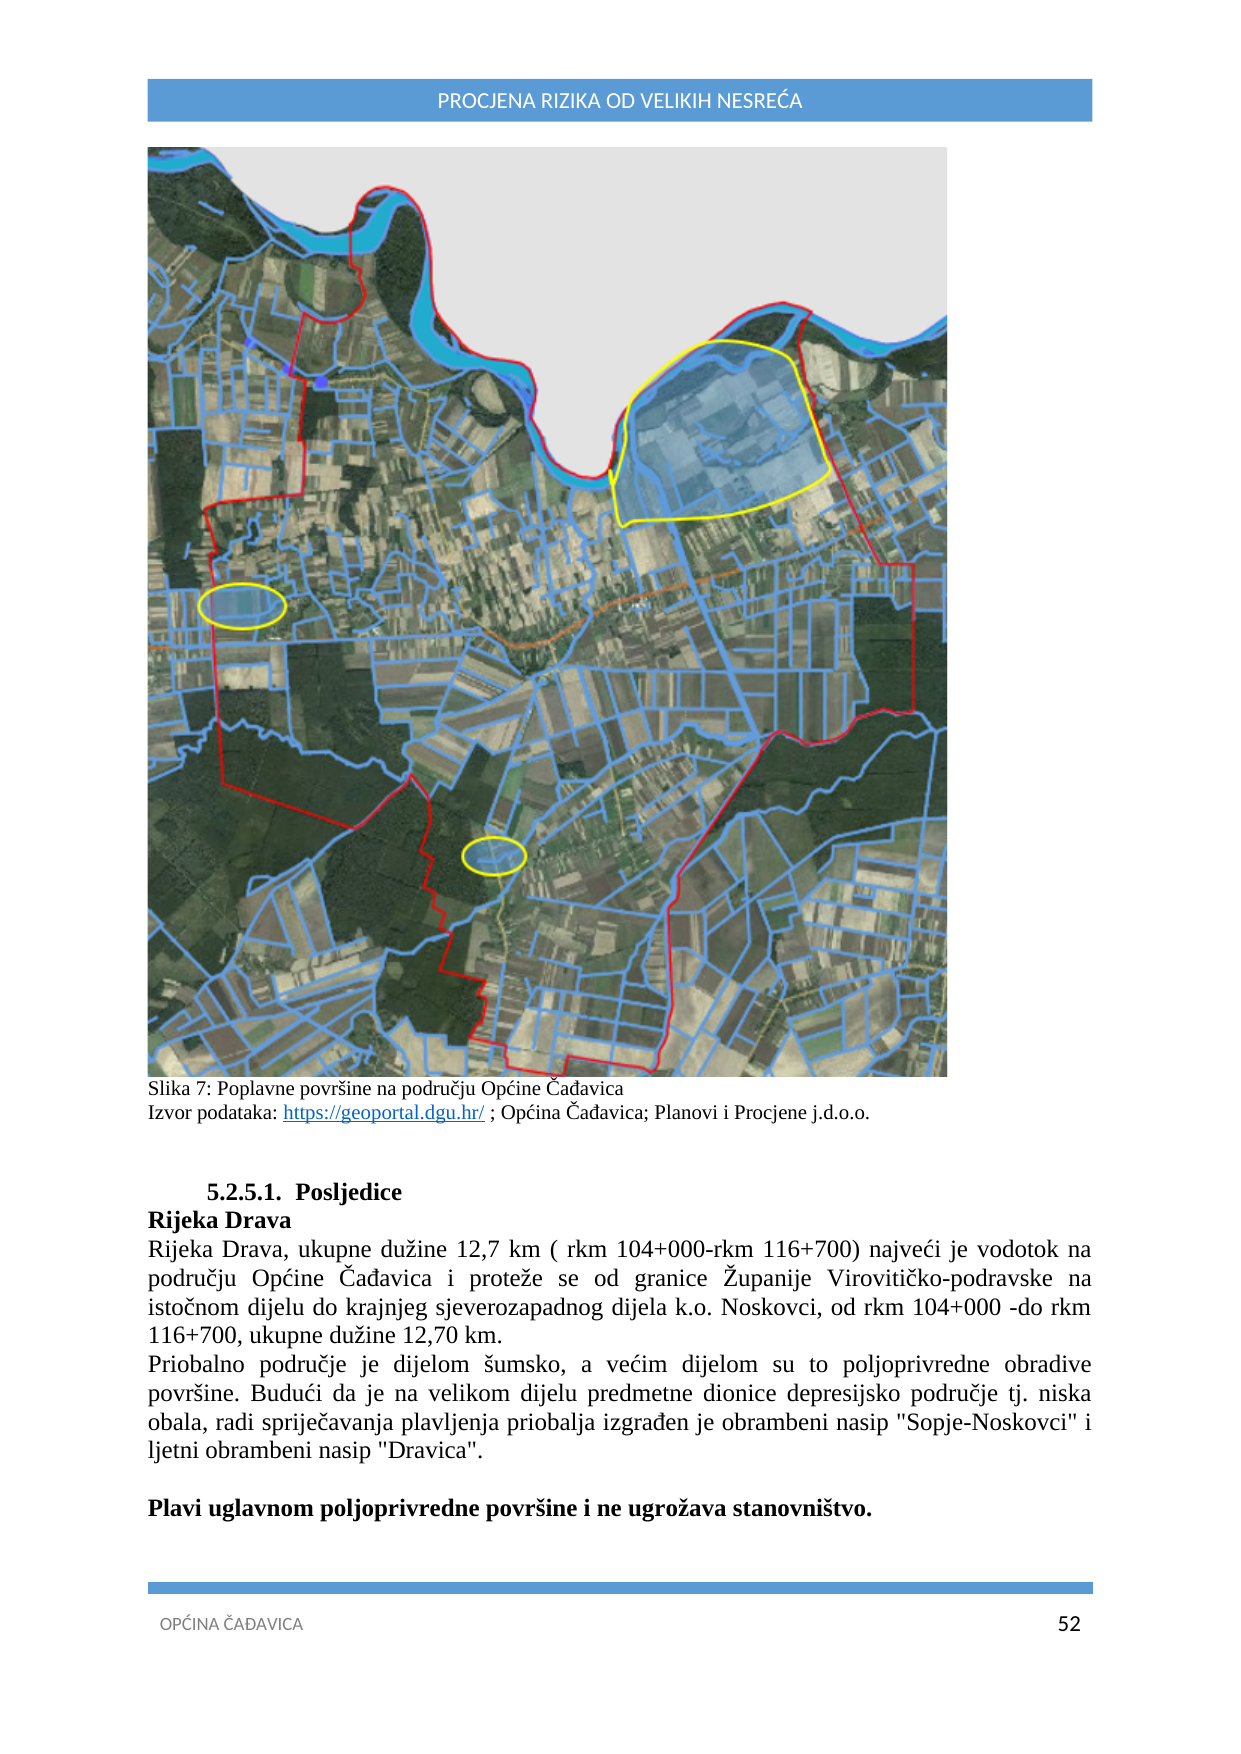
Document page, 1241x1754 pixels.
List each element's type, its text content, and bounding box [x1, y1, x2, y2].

picture [147, 147, 948, 1077]
text Izvor podataka: https://geoportal.dgu.hr/ ; Općina Čađavica; Planovi i Procjene j.d.o.o. [148, 1100, 1093, 1124]
text Plavi uglavnom poljoprivredne površine i ne ugrožava stanovništvo. [148, 1493, 1093, 1522]
subtitle Posljedice [207, 1177, 1093, 1205]
text Priobalno područje je dijelom šumsko, a većim dijelom su to poljoprivredne obradive površine. Budući da je na velikom dijelu predmetne dionice depresijsko područje tj. niska obala, radi spriječavanja plavljenja priobalja izgrađen je obrambeni nasip "Sopje-Noskovci" i ljetni obrambeni nasip "Dravica". [148, 1349, 1093, 1464]
text Slika 7: Poplavne površine na području Općine Čađavica [148, 1076, 1093, 1100]
text Rijeka Drava, ukupne dužine ( rkm 104+000-rkm 116+700) najveći je vodotok na području Općine Čađavica i proteže se od granice Županije Virovitičko-podravske na istočnom dijelu do krajnjeg sjeverozapadnog dijela k.o. Noskovci, od rkm 104+000 -do rkm 116+700, ukupne dužine . [148, 1234, 1093, 1349]
text Rijeka Drava [148, 1205, 1093, 1234]
